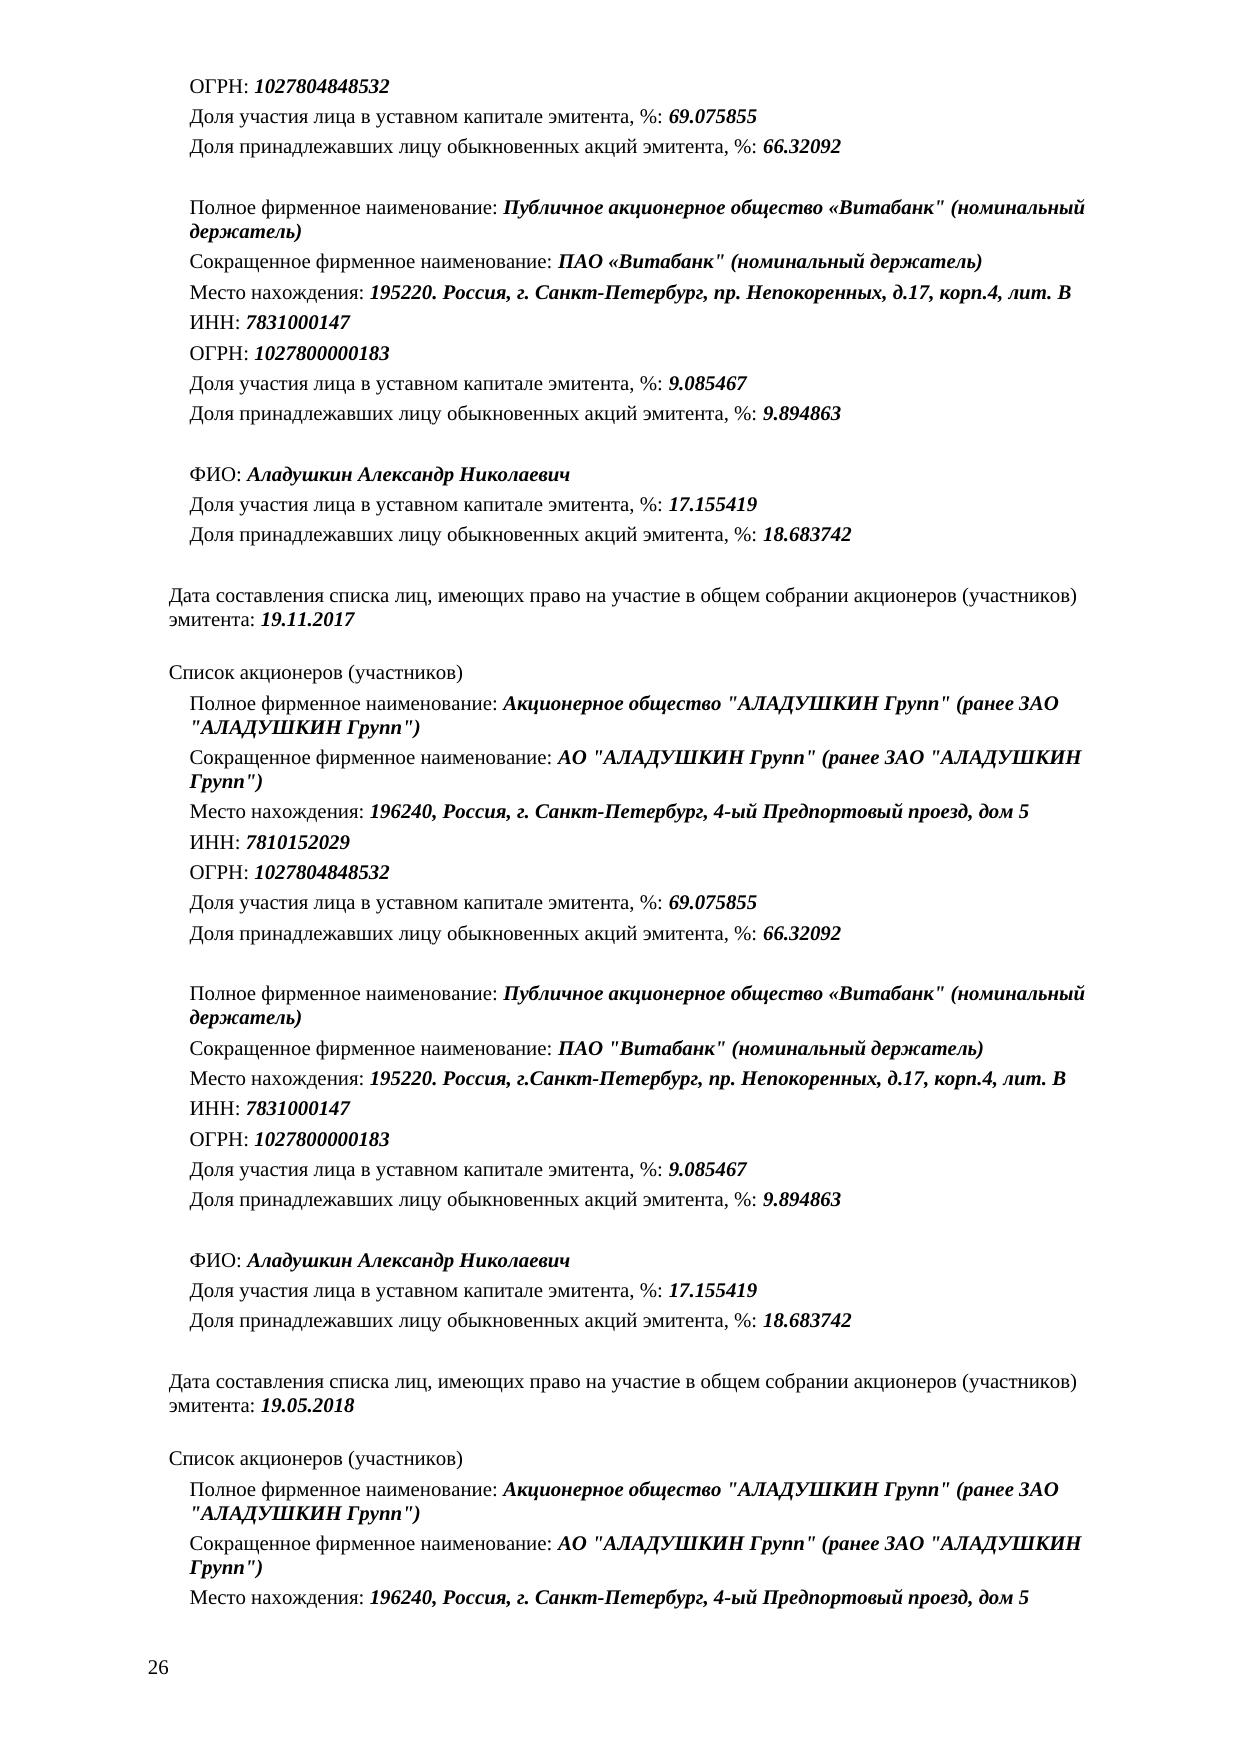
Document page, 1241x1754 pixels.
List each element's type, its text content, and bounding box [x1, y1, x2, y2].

text ИНН: 7831000147 [189, 1096, 1092, 1120]
text Доля принадлежавших лицу обыкновенных акций эмитента, %: 66.32092 [189, 134, 1092, 158]
text ОГРН: 1027804848532 [189, 74, 1092, 98]
text Место нахождения: 196240, Россия, г. Санкт-Петербург, 4-ый Предпортовый проезд, дом 5 [189, 799, 1092, 823]
text ФИО: Аладушкин Александр Николаевич [189, 1248, 1092, 1272]
text Доля принадлежавших лицу обыкновенных акций эмитента, %: 9.894863 [189, 1187, 1092, 1211]
text Полное фирменное наименование: Публичное акционерное общество «Витабанк" (номинальный держатель) [189, 195, 1092, 243]
text Сокращенное фирменное наименование: АО "АЛАДУШКИН Групп" (ранее ЗАО "АЛАДУШКИН Групп") [189, 1531, 1092, 1579]
text Доля участия лица в уставном капитале эмитента, %: 9.085467 [189, 371, 1092, 395]
text ИНН: 7810152029 [189, 829, 1092, 854]
text Место нахождения: 195220. Россия, г.Санкт-Петербург, пр. Непокоренных, д.17, корп.4, лит. В [189, 1066, 1092, 1090]
text ОГРН: 1027800000183 [189, 340, 1092, 364]
text Место нахождения: 195220. Россия, г. Санкт-Петербург, пр. Непокоренных, д.17, корп.4, лит. В [189, 280, 1092, 304]
text Доля участия лица в уставном капитале эмитента, %: 69.075855 [189, 890, 1092, 914]
text Дата составления списка лиц, имеющих право на участие в общем собрании акционеров (участников) эмитента: 19.05.2018 [168, 1369, 1092, 1417]
text ИНН: 7831000147 [189, 310, 1092, 334]
text ОГРН: 1027804848532 [189, 860, 1092, 884]
text Доля участия лица в уставном капитале эмитента, %: 69.075855 [189, 104, 1092, 128]
text Полное фирменное наименование: Акционерное общество "АЛАДУШКИН Групп" (ранее ЗАО "АЛАДУШКИН Групп") [189, 1477, 1092, 1525]
text Доля принадлежавших лицу обыкновенных акций эмитента, %: 66.32092 [189, 921, 1092, 944]
subtitle Список акционеров (участников) [168, 1446, 1092, 1470]
text Сокращенное фирменное наименование: ПАО "Витабанк" (номинальный держатель) [189, 1036, 1092, 1059]
subtitle Список акционеров (участников) [168, 660, 1092, 684]
text Доля принадлежавших лицу обыкновенных акций эмитента, %: 18.683742 [189, 1308, 1092, 1332]
text ОГРН: 1027800000183 [189, 1126, 1092, 1151]
text Сокращенное фирменное наименование: ПАО «Витабанк" (номинальный держатель) [189, 249, 1092, 273]
text Дата составления списка лиц, имеющих право на участие в общем собрании акционеров (участников) эмитента: 19.11.2017 [168, 583, 1092, 631]
text Место нахождения: 196240, Россия, г. Санкт-Петербург, 4-ый Предпортовый проезд, дом 5 [189, 1585, 1092, 1609]
text Доля участия лица в уставном капитале эмитента, %: 9.085467 [189, 1157, 1092, 1181]
text Полное фирменное наименование: Акционерное общество "АЛАДУШКИН Групп" (ранее ЗАО "АЛАДУШКИН Групп") [189, 691, 1092, 739]
text Полное фирменное наименование: Публичное акционерное общество «Витабанк" (номинальный держатель) [189, 981, 1092, 1029]
text Доля принадлежавших лицу обыкновенных акций эмитента, %: 18.683742 [189, 522, 1092, 546]
text Доля участия лица в уставном капитале эмитента, %: 17.155419 [189, 492, 1092, 516]
text ФИО: Аладушкин Александр Николаевич [189, 462, 1092, 486]
text Доля участия лица в уставном капитале эмитента, %: 17.155419 [189, 1278, 1092, 1302]
text Доля принадлежавших лицу обыкновенных акций эмитента, %: 9.894863 [189, 401, 1092, 425]
text Сокращенное фирменное наименование: АО "АЛАДУШКИН Групп" (ранее ЗАО "АЛАДУШКИН Групп") [189, 745, 1092, 793]
